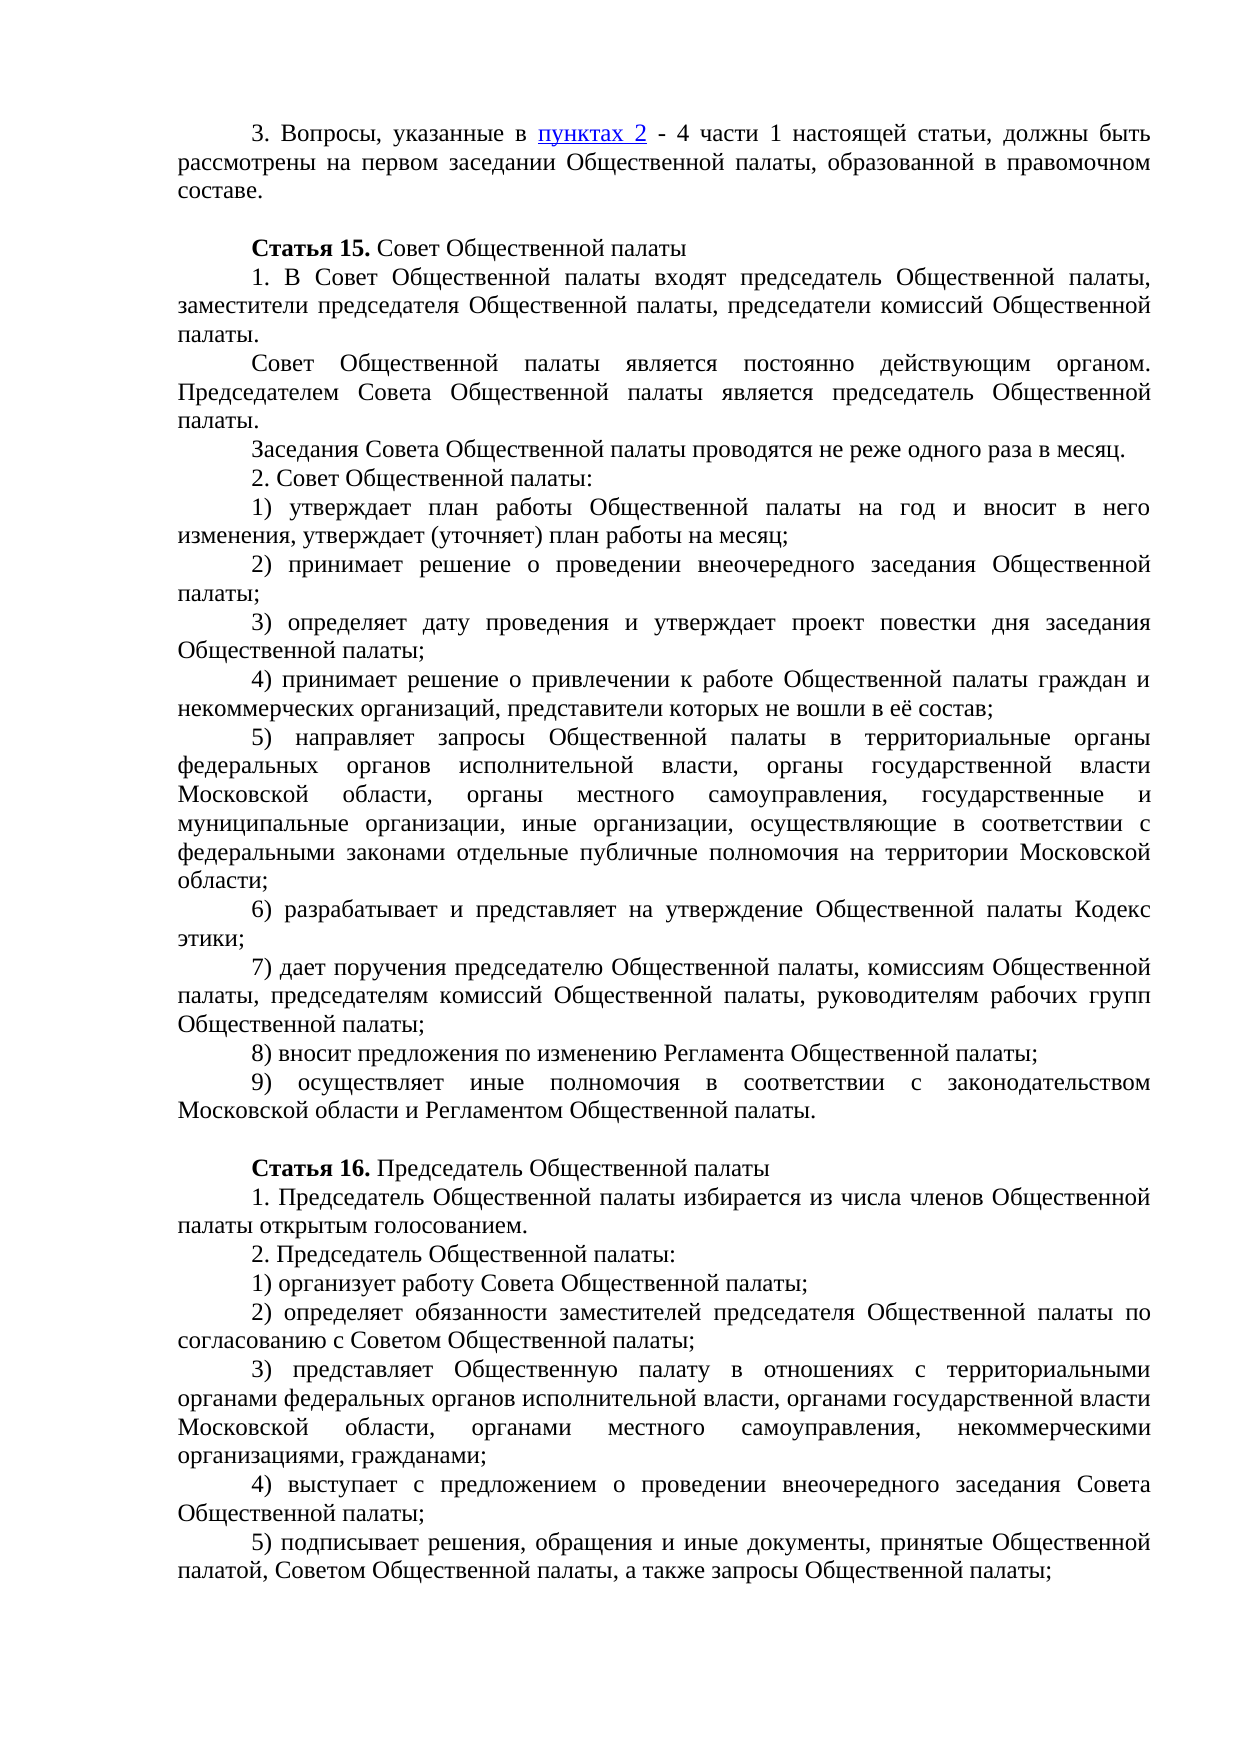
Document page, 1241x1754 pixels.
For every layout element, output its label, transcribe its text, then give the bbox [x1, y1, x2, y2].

text 2. Совет Общественной палаты: [177, 463, 1152, 492]
text 7) дает поручения председателю Общественной палаты, комиссиям Общественной палаты, председателям комиссий Общественной палаты, руководителям рабочих групп Общественной палаты; [177, 952, 1152, 1038]
text 9) осуществляет иные полномочия в соответствии с законодательством Московской области и Регламентом Общественной палаты. [177, 1067, 1152, 1124]
text 2) принимает решение о проведении внеочередного заседания Общественной палаты; [177, 549, 1152, 607]
text Заседания Совета Общественной палаты проводятся не реже одного раза в месяц. [177, 434, 1152, 463]
text 5) направляет запросы Общественной палаты в территориальные органы федеральных органов исполнительной власти, органы государственной власти Московской области, органы местного самоуправления, государственные и муниципальные организации, иные организации, осуществляющие в соответствии с федеральными законами отдельные публичные полномочия на территории Московской области; [177, 722, 1152, 894]
text Статья 15. Совет Общественной палаты [177, 233, 1152, 262]
text 3. Вопросы, указанные в пунктах 2 - 4 части 1 настоящей статьи, должны быть рассмотрены на первом заседании Общественной палаты, образованной в правомочном составе. [177, 118, 1152, 204]
text 6) разрабатывает и представляет на утверждение Общественной палаты Кодекс этики; [177, 894, 1152, 952]
text 4) выступает с предложением о проведении внеочередного заседания Совета Общественной палаты; [177, 1469, 1152, 1527]
text Совет Общественной палаты является постоянно действующим органом. Председателем Совета Общественной палаты является председатель Общественной палаты. [177, 348, 1152, 434]
text 1. В Совет Общественной палаты входят председатель Общественной палаты, заместители председателя Общественной палаты, председатели комиссий Общественной палаты. [177, 262, 1152, 348]
text 1. Председатель Общественной палаты избирается из числа членов Общественной палаты открытым голосованием. [177, 1182, 1152, 1239]
text 2) определяет обязанности заместителей председателя Общественной палаты по согласованию с Советом Общественной палаты; [177, 1297, 1152, 1354]
text 2. Председатель Общественной палаты: [177, 1239, 1152, 1268]
text 3) определяет дату проведения и утверждает проект повестки дня заседания Общественной палаты; [177, 607, 1152, 664]
text Статья 16. Председатель Общественной палаты [177, 1153, 1152, 1182]
text 1) организует работу Совета Общественной палаты; [177, 1268, 1152, 1297]
text 4) принимает решение о привлечении к работе Общественной палаты граждан и некоммерческих организаций, представители которых не вошли в её состав; [177, 664, 1152, 722]
text 3) представляет Общественную палату в отношениях с территориальными органами федеральных органов исполнительной власти, органами государственной власти Московской области, органами местного самоуправления, некоммерческими организациями, гражданами; [177, 1354, 1152, 1469]
text 1) утверждает план работы Общественной палаты на год и вносит в него изменения, утверждает (уточняет) план работы на месяц; [177, 492, 1152, 549]
text 5) подписывает решения, обращения и иные документы, принятые Общественной палатой, Советом Общественной палаты, а также запросы Общественной палаты; [177, 1527, 1152, 1584]
text 8) вносит предложения по изменению Регламента Общественной палаты; [177, 1038, 1152, 1067]
